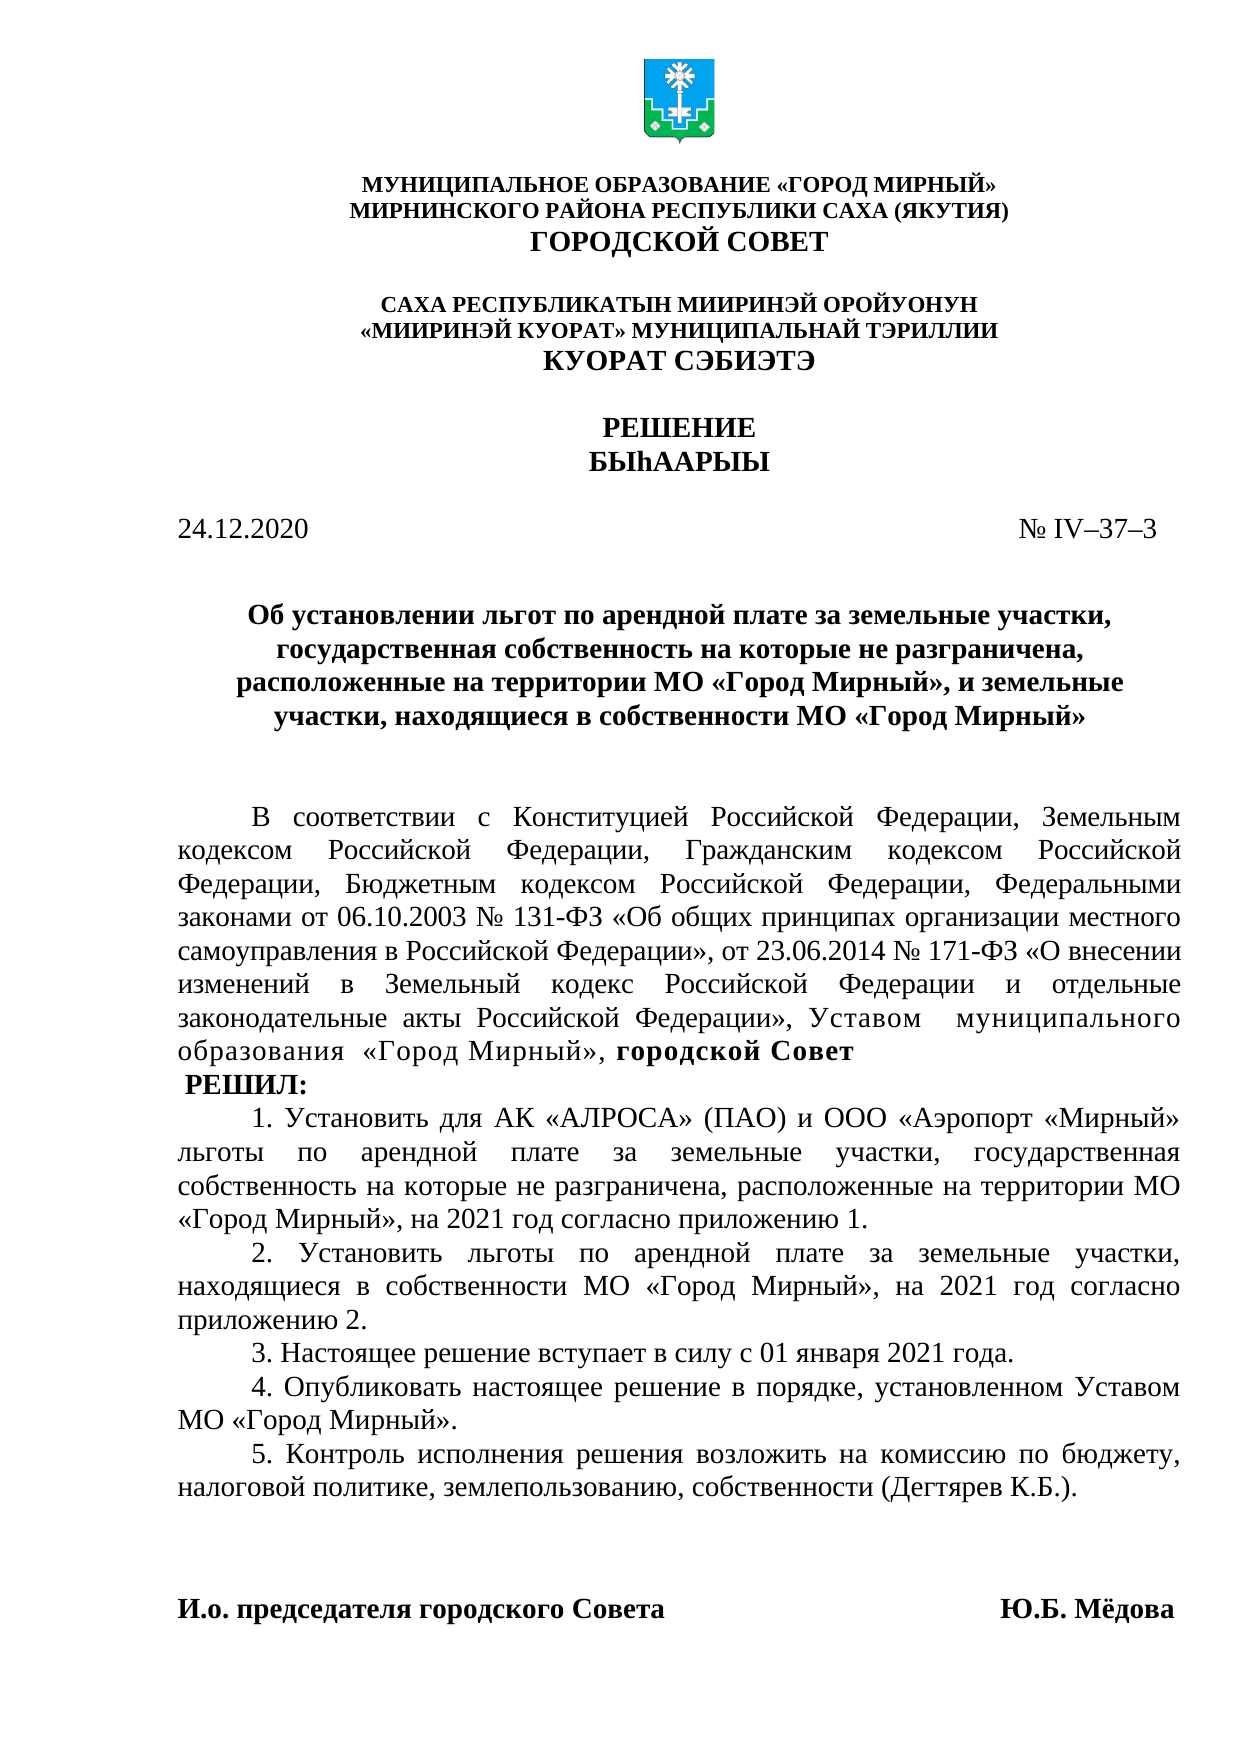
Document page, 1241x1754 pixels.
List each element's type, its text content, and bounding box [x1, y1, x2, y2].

text Об установлении льгот по арендной плате за земельные участки, государственная собственность на которые не разграничена, расположенные на территории МО «Город Мирный», и земельные участки, находящиеся в собственности МО «Город Мирный» [177, 597, 1181, 732]
text МУНИЦИПАЛЬНОЕ ОБРАЗОВАНИЕ «ГОРОД МИРНЫЙ» [177, 171, 1181, 197]
text КУОРАТ СЭБИЭТЭ [177, 343, 1181, 377]
text РЕШИЛ: [177, 1067, 1181, 1101]
text ГОРОДСКОЙ СОВЕТ [177, 224, 1181, 257]
text «МИИРИНЭЙ КУОРАТ» МУНИЦИПАЛЬНАЙ ТЭРИЛЛИИ [177, 317, 1181, 343]
picture [665, 63, 694, 123]
text 5. Контроль исполнения решения возложить на комиссию по бюджету, налоговой политике, землепользованию, собственности (Дегтярев К.Б.). [177, 1436, 1181, 1503]
text 1. Установить для АК «АЛРОСА» (ПАО) и ООО «Аэропорт «Мирный» льготы по арендной плате за земельные участки, государственная собственность на которые не разграничена, расположенные на территории МО «Город Мирный», на 2021 год согласно приложению 1. [177, 1101, 1181, 1235]
text САХА РЕСПУБЛИКАТЫН МИИРИНЭЙ ОРОЙУОНУН [177, 291, 1181, 317]
text 3. Настоящее решение вступает в силу с 01 января 2021 года. [177, 1335, 1181, 1369]
text 4. Опубликовать настоящее решение в порядке, установленном Уставом МО «Город Мирный». [177, 1369, 1181, 1436]
text 24.12.2020 № IV–37–3 [177, 511, 1181, 545]
text В соответствии с Конституцией Российской Федерации, Земельным кодексом Российской Федерации, Гражданским кодексом Российской Федерации, Бюджетным кодексом Российской Федерации, Федеральными законами от 06.10.2003 № 131-ФЗ «Об общих принципах организации местного самоуправления в Российской Федерации», от 23.06.2014 № 171-ФЗ «О внесении изменений в Земельный кодекс Российской Федерации и отдельные законодательные акты Российской Федерации», Уставом муниципального образования «Город Мирный», городской Совет [177, 799, 1181, 1067]
text БЫhAAРЫЫ [177, 444, 1181, 478]
text РЕШЕНИЕ [177, 411, 1181, 444]
text 2. Установить льготы по арендной плате за земельные участки, находящиеся в собственности МО «Город Мирный», на 2021 год согласно приложению 2. [177, 1235, 1181, 1335]
picture [644, 99, 715, 144]
list И.о. председателя городского Совета Ю.Б. Мёдова [177, 1591, 1181, 1624]
text МИРНИНСКОГО РАЙОНА РЕСПУБЛИКИ САХА (ЯКУТИЯ) [177, 197, 1181, 224]
